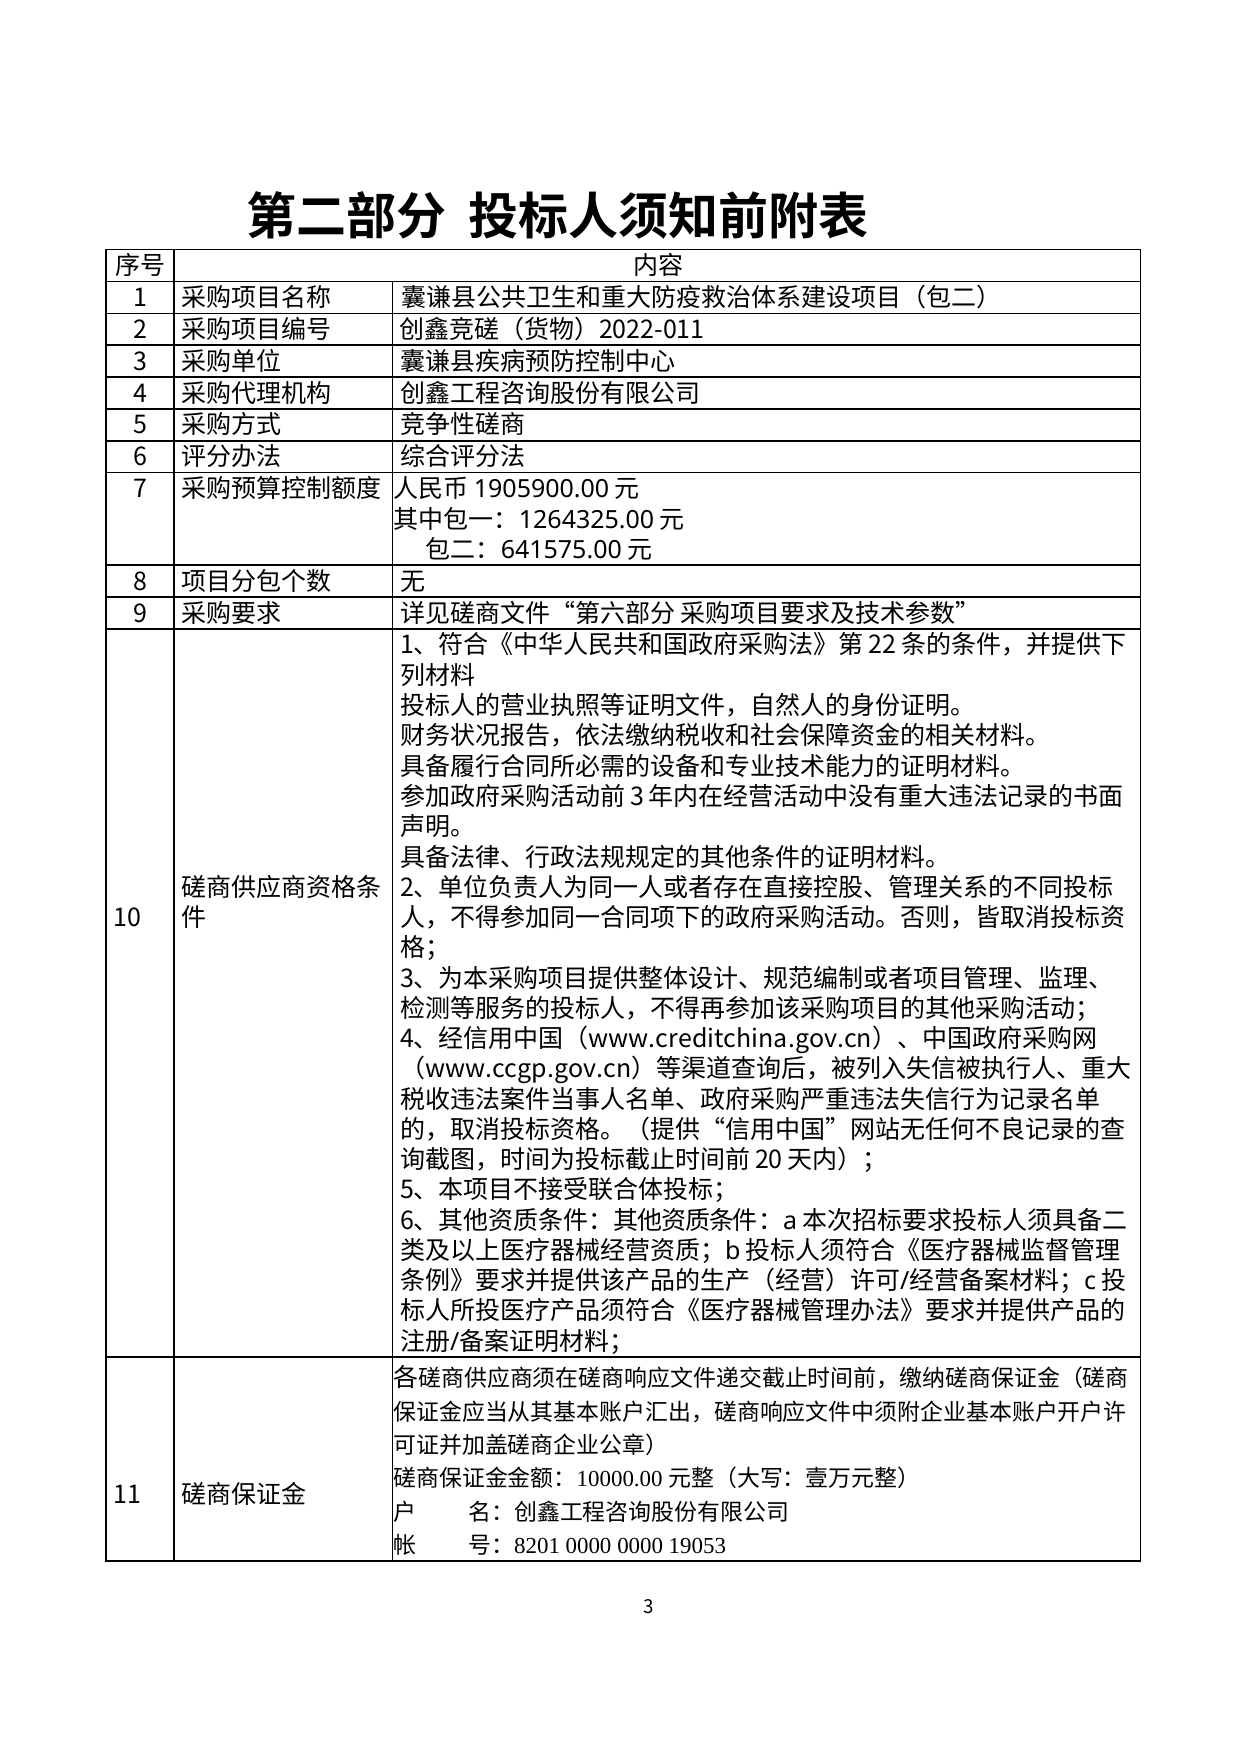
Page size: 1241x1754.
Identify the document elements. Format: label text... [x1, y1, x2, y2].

table_cell 详见磋商文件“第六部分 采购项目要求及技术参数” [393, 598, 1140, 628]
table_cell 4 [107, 378, 173, 408]
table_cell 3 [107, 346, 173, 376]
table_header 内容 [175, 250, 1140, 281]
table_cell 创鑫工程咨询股份有限公司 [393, 378, 1140, 408]
table_cell 磋商供应商资格条件 [175, 630, 392, 1356]
table_cell 囊谦县公共卫生和重大防疫救治体系建设项目（包二） [393, 282, 1140, 312]
table_cell 采购项目编号 [175, 314, 392, 344]
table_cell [393, 1358, 1140, 1560]
table_cell 1 [107, 282, 173, 312]
table_cell 采购要求 [175, 598, 392, 628]
table_cell 竞争性磋商 [393, 410, 1140, 440]
table_header 序号 [107, 250, 173, 281]
table_cell 人民币1905900.00元 其中包一：1264325.00元 包二：641575.00元 [393, 473, 1140, 564]
table_cell 5 [107, 410, 173, 440]
table_cell 创鑫竞磋（货物）2022-011 [393, 314, 1140, 344]
table_cell 采购代理机构 [175, 378, 392, 408]
table_cell 10 [107, 630, 173, 1356]
table_cell 6 [107, 442, 173, 472]
table_cell 2 [107, 314, 173, 344]
table_cell 综合评分法 [393, 442, 1140, 472]
table_cell 评分办法 [175, 442, 392, 472]
subtitle 第二部分 投标人须知前附表 [64, 176, 1049, 249]
table_cell 7 [107, 473, 173, 564]
table_cell 囊谦县疾病预防控制中心 [393, 346, 1140, 376]
table_cell 采购项目名称 [175, 282, 392, 312]
table_cell 9 [107, 598, 173, 628]
table_cell 采购预算控制额度 [175, 473, 392, 564]
table_cell 磋商保证金 [175, 1358, 392, 1560]
table_cell 11 [107, 1358, 173, 1560]
table_cell 项目分包个数 [175, 566, 392, 596]
table_cell 采购方式 [175, 410, 392, 440]
table_cell 采购单位 [175, 346, 392, 376]
table_cell 1、符合《中华人民共和国政府采购法》第22条的条件，并提供下列材料 投标人的营业执照等证明文件，自然人的身份证明。 财务状况报告，依法缴纳税收和社会保障资金的相关材料。 具备履行合同所必需的设备和专业技术能力的证明材料。 参加政府采购活动前3年内在经营活动中没有重大违法记录的书面声明。 具备法律、行政法规规定的其他条件的证明材料。 2、单位负责人为同一人或者存在直接控股、管理关系的不同投标人，不得参加同一合同项下的政府采购活动。否则，皆取消投标资格； 3、为本采购项目提供整体设计、规范编制或者项目管理、监理、检测等服务的投标人，不得再参加该采购项目的其他采购活动； 4、经信用中国（www.creditchina.gov.cn）、中国政府采购网 （www.ccgp.gov.cn）等渠道查询后，被列入失信被执行人、重大税收违法案件当事人名单、政府采购严重违法失信行为记录名单的，取消投标资格。（提供“信用中国”网站无任何不良记录的查询截图，时间为投标截止时间前20天内）； 5、本项目不接受联合体投标； 6、其他资质条件：其他资质条件：a本次招标要求投标人须具备二类及以上医疗器械经营资质；b投标人须符合《医疗器械监督管理条例》要求并提供该产品的生产（经营）许可/经营备案材料；c投标人所投医疗产品须符合《医疗器械管理办法》要求并提供产品的注册/备案证明材料； [393, 630, 1140, 1356]
table_cell 无 [393, 566, 1140, 596]
table_cell 8 [107, 566, 173, 596]
